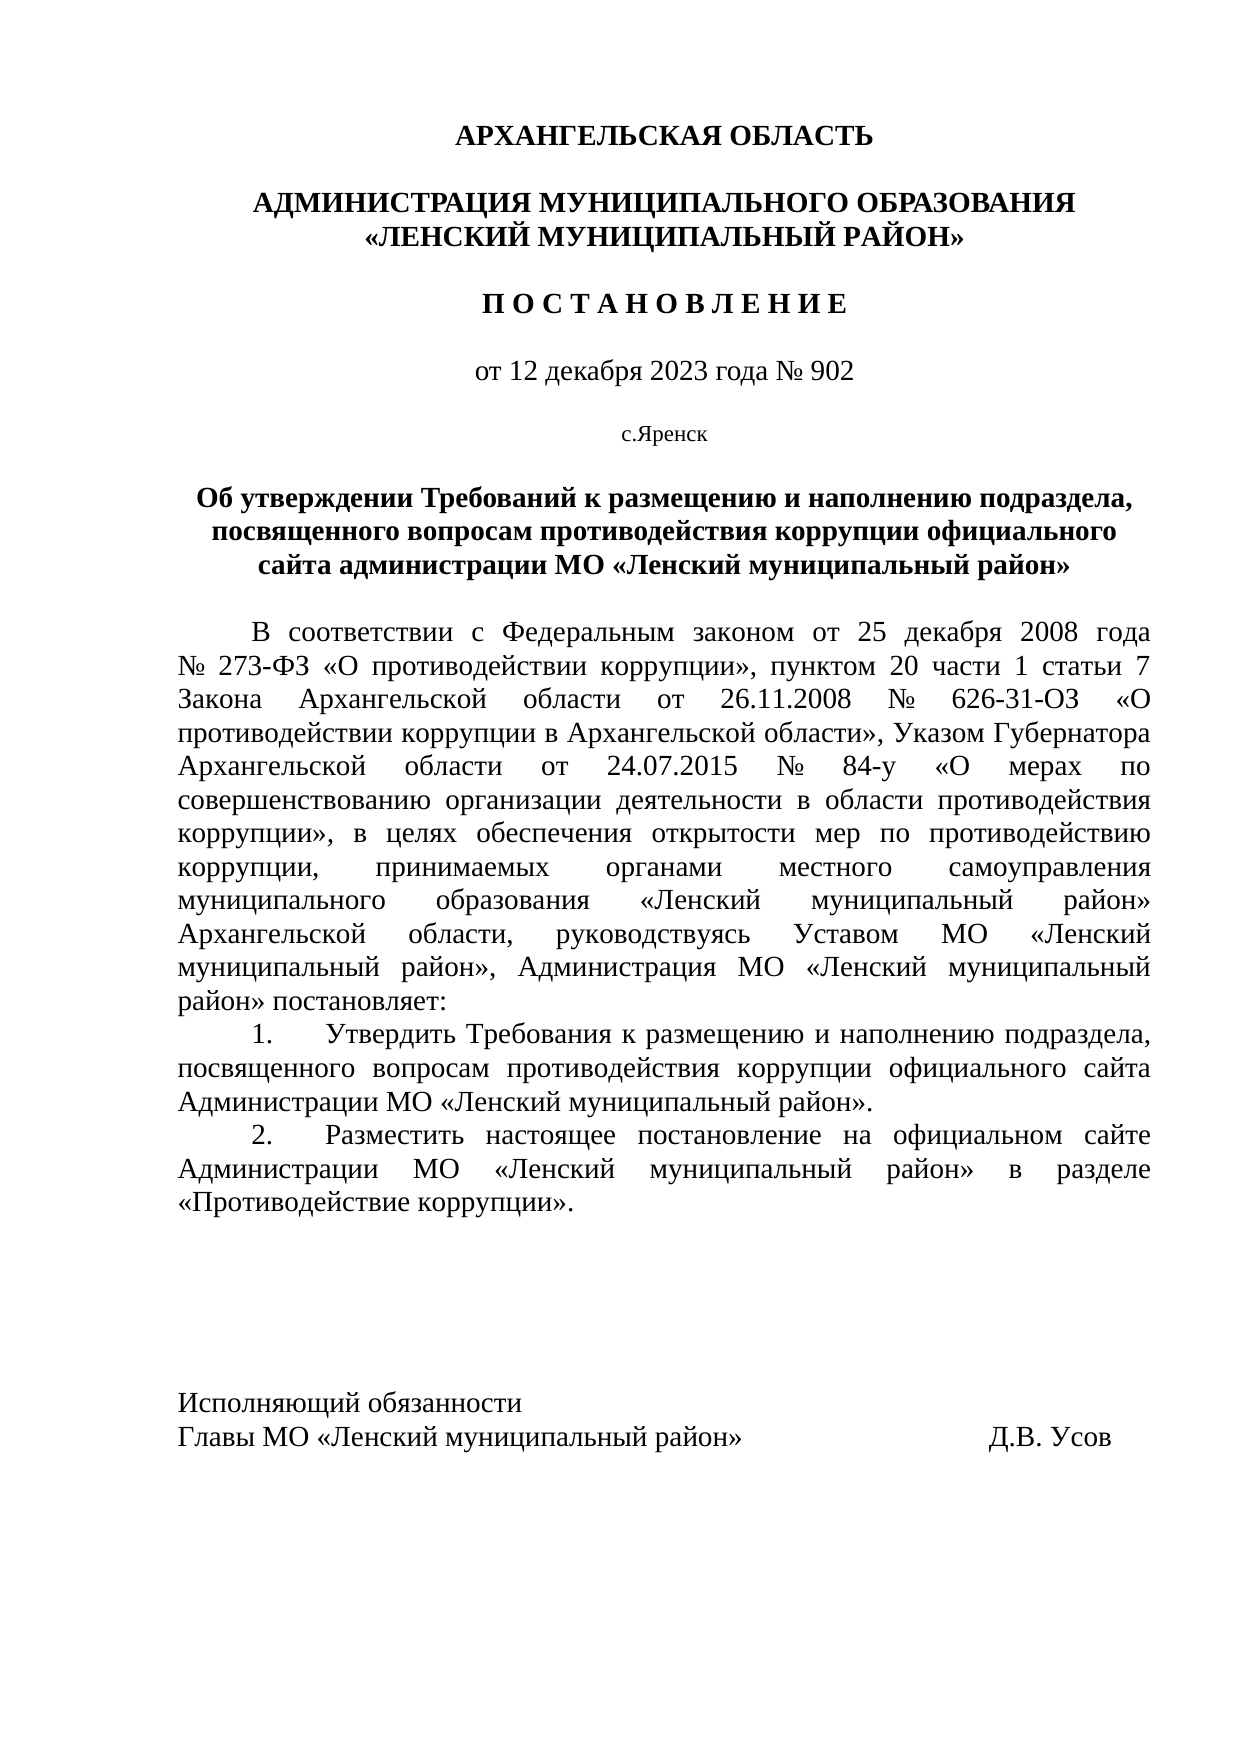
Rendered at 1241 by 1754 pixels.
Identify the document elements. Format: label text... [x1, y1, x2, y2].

text В соответствии с Федеральным законом от 25 декабря 2008 года № 273-ФЗ «О противодействии коррупции», пунктом 20 части 1 статьи 7 Закона Архангельской области от 26.11.2008 № 626-31-ОЗ «О противодействии коррупции в Архангельской области», Указом Губернатора Архангельской области от 24.07.2015 № 84-у «О мерах по совершенствованию организации деятельности в области противодействия коррупции», в целях обеспечения открытости мер по противодействию коррупции, принимаемых органами местного самоуправления муниципального образования «Ленский муниципальный район» Архангельской области, руководствуясь Уставом МО «Ленский муниципальный район», Администрация МО «Ленский муниципальный район» постановляет: [177, 614, 1152, 1017]
text с.Яренск [177, 420, 1152, 446]
text АДМИНИСТРАЦИЯ МУНИЦИПАЛЬНОГО ОБРАЗОВАНИЯ [177, 185, 1152, 219]
text «ЛЕНСКИЙ МУНИЦИПАЛЬНЫЙ РАЙОН» [177, 219, 1152, 252]
text П О С Т А Н О В Л Е Н И Е [177, 286, 1152, 319]
list Разместить настоящее постановление на официальном сайте Администрации МО «Ленский муниципальный район» в разделе «Противодействие коррупции». [177, 1117, 1152, 1218]
text Об утверждении Требований к размещению и наполнению подраздела, посвященного вопросам противодействия коррупции официального сайта администрации МО «Ленский муниципальный район» [177, 480, 1152, 581]
text Исполняющий обязанности [177, 1386, 1152, 1419]
list Утвердить Требования к размещению и наполнению подраздела, посвященного вопросам противодействия коррупции официального сайта Администрации МО «Ленский муниципальный район». [177, 1017, 1152, 1117]
text Главы МО «Ленский муниципальный район» Д.В. Усов [177, 1419, 1152, 1453]
text АРХАНГЕЛЬСКАЯ ОБЛАСТЬ [177, 118, 1152, 152]
text от 12 декабря 2023 года № 902 [177, 353, 1152, 386]
